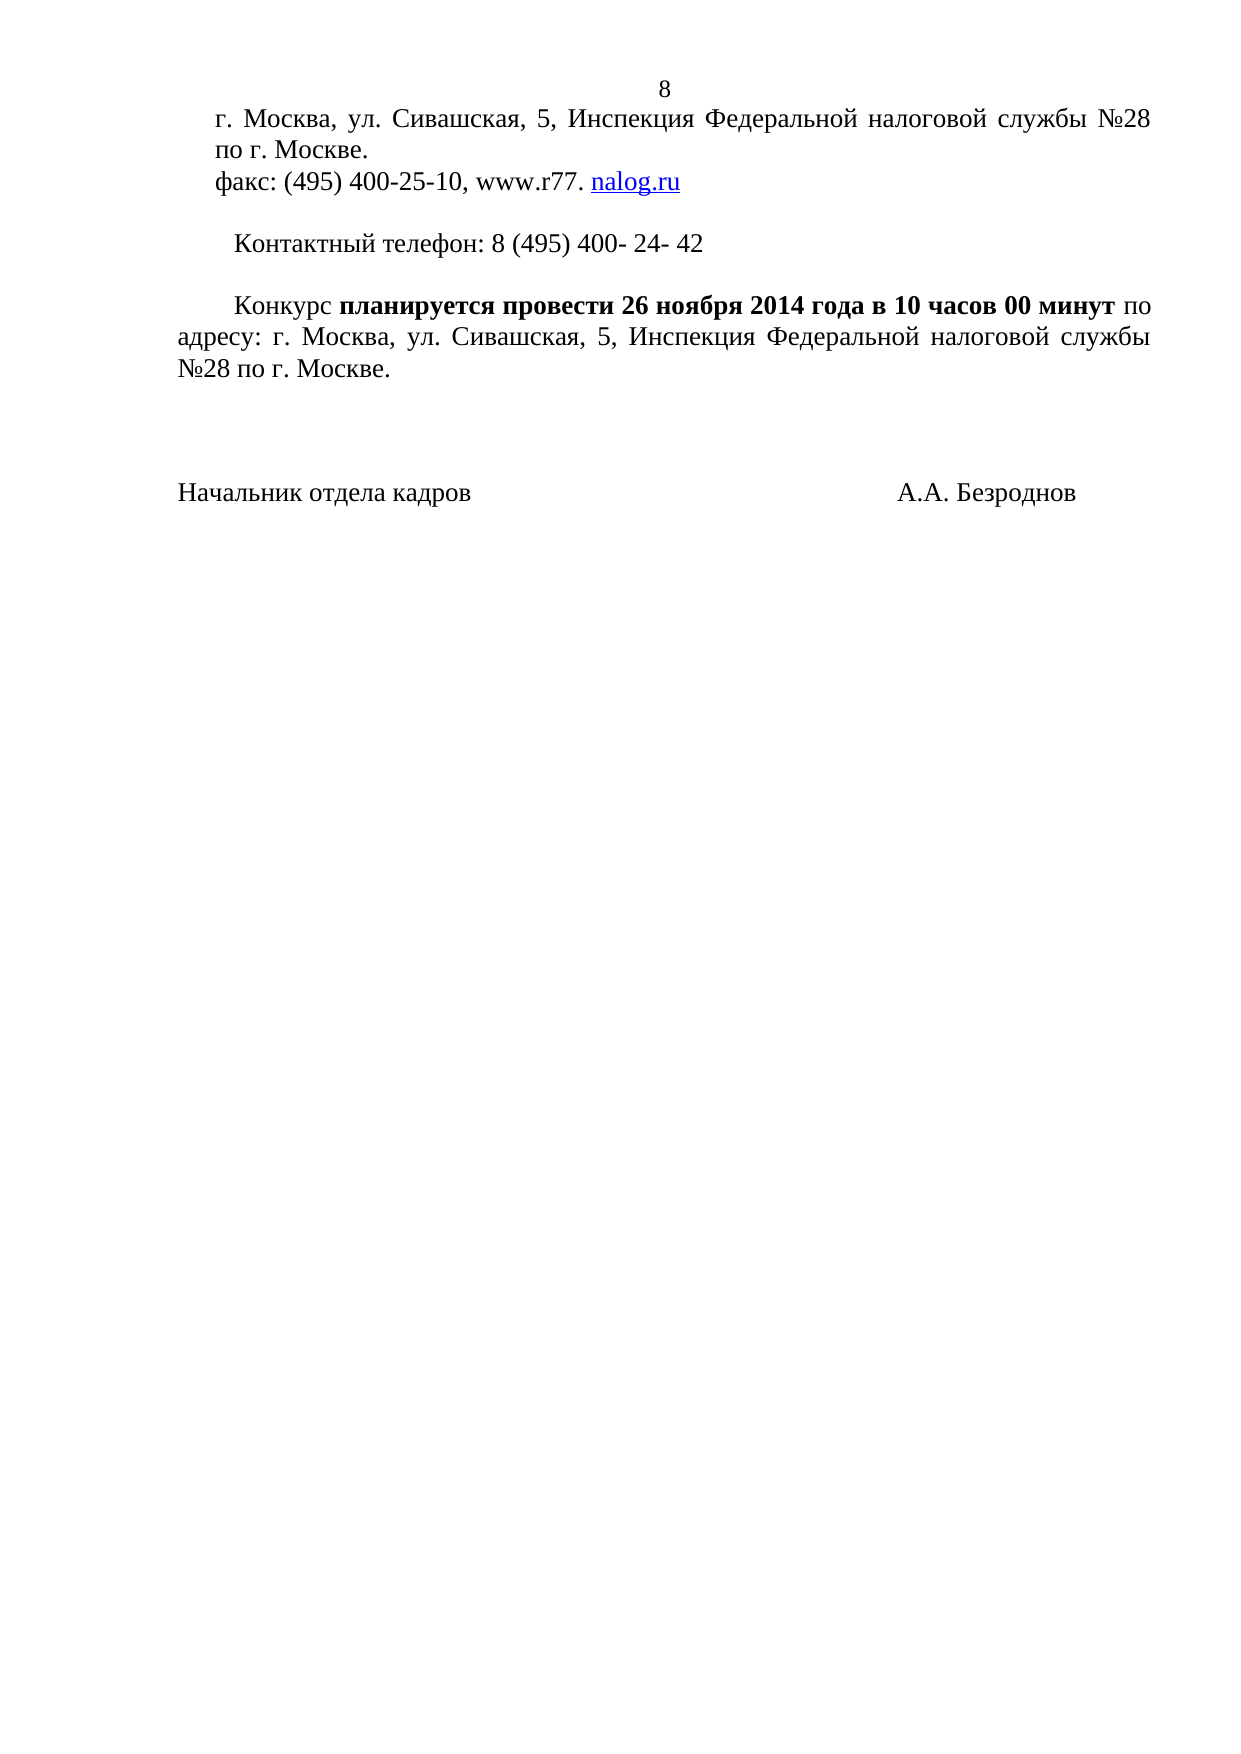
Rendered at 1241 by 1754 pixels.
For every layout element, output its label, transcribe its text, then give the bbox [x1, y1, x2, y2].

text Начальник отдела кадров А.А. Безроднов [177, 476, 1152, 507]
text Контактный телефон: 8 (495) 400- 24- 42 [177, 227, 1152, 258]
text г. Москва, ул. Сивашская, 5, Инспекция Федеральной налоговой службы №28 по г. Москве. [215, 102, 1152, 165]
text Конкурс планируется провести 26 ноября 2014 года в 10 часов 00 минут по адресу: г. Москва, ул. Сивашская, 5, Инспекция Федеральной налоговой службы №28 по г. Москве. [177, 289, 1152, 383]
text факс: (495) 400-25-10, www.r77. nalog.ru [215, 165, 1152, 196]
